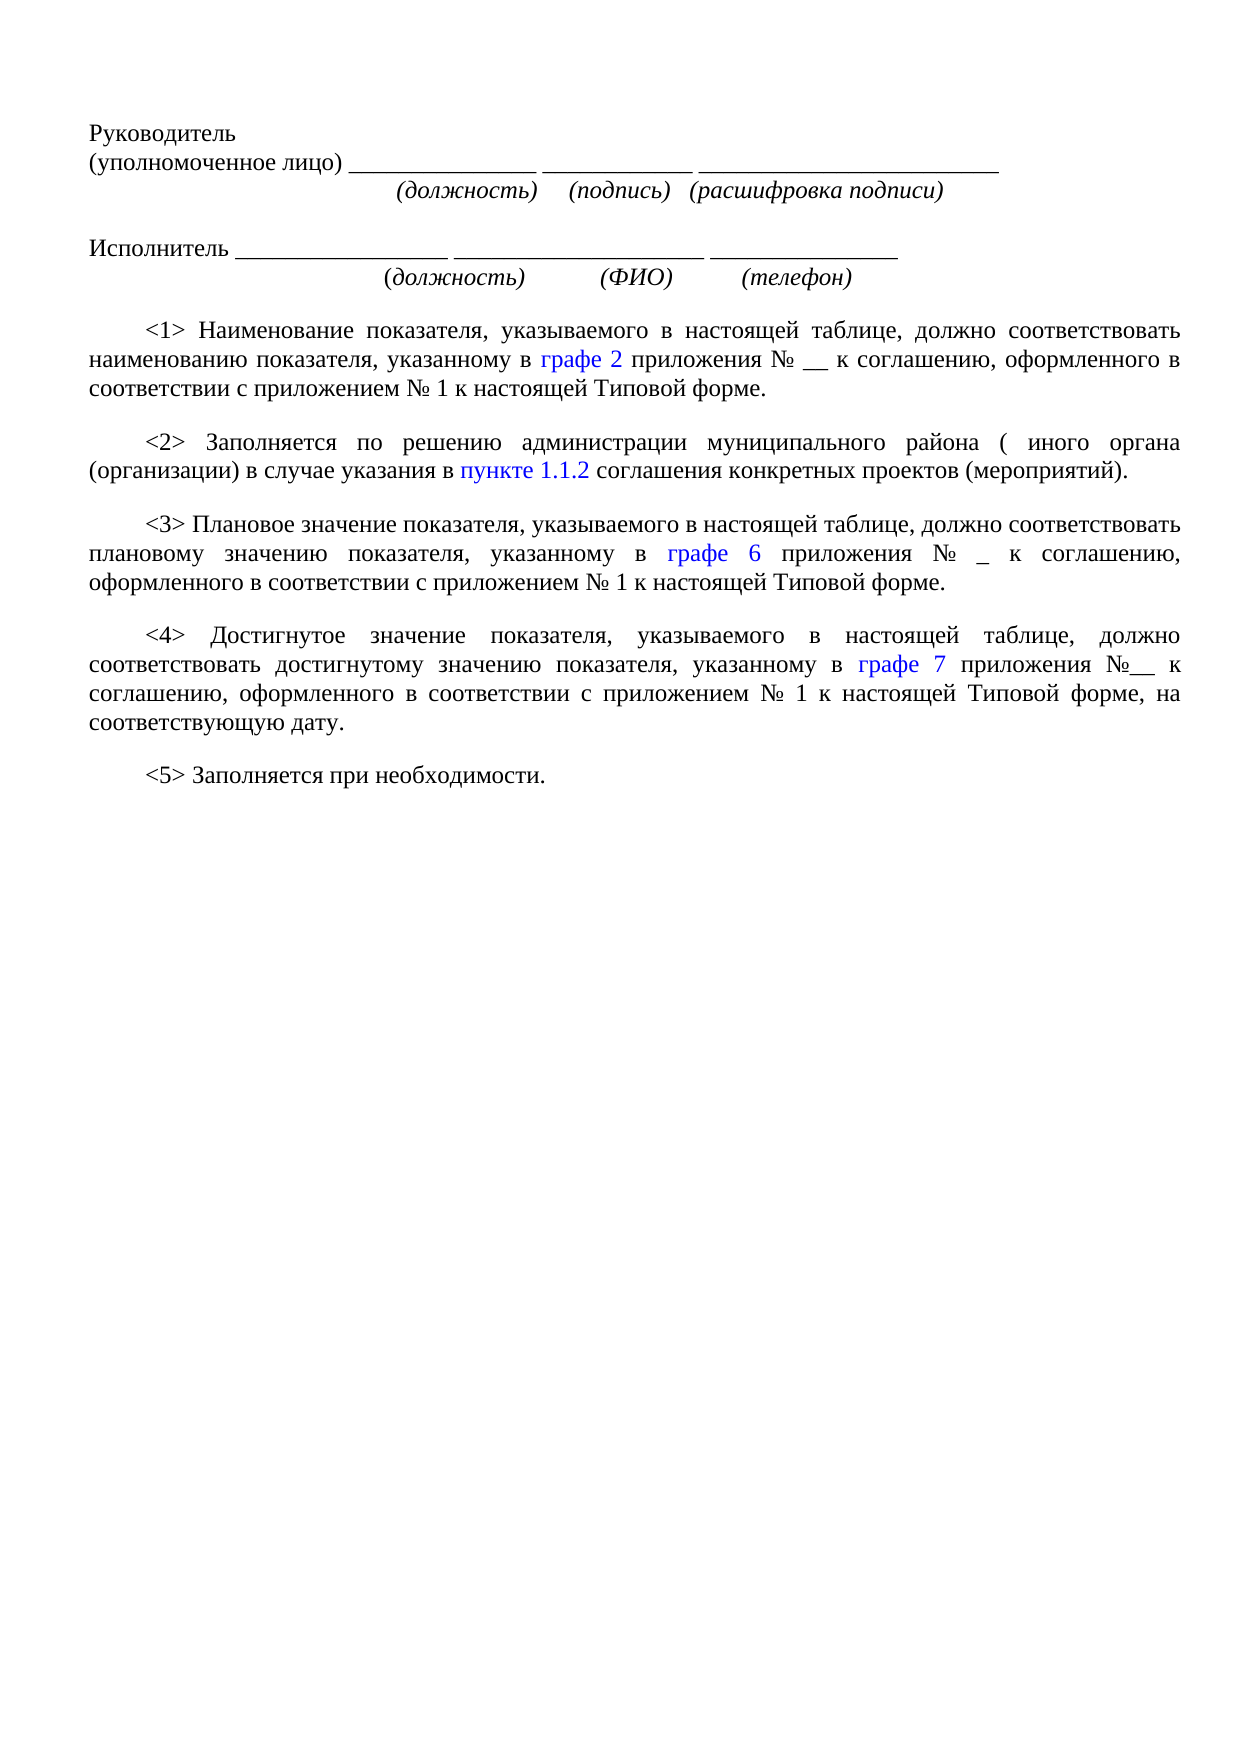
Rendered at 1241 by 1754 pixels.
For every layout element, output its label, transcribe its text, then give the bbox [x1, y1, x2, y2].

text <3> Плановое значение показателя, указываемого в настоящей таблице, должно соответствовать плановому значению показателя, указанному в графе 6 приложения № _ к соглашению, оформленного в соответствии с приложением № 1 к настоящей Типовой форме. [89, 509, 1181, 596]
text <5> Заполняется при необходимости. [89, 761, 1181, 789]
text (должность) (подпись) (расшифровка подписи) [89, 176, 1181, 204]
text Руководитель [89, 118, 1181, 147]
text <1> Наименование показателя, указываемого в настоящей таблице, должно соответствовать наименованию показателя, указанному в графе 2 приложения № __ к соглашению, оформленного в соответствии с приложением № 1 к настоящей Типовой форме. [89, 316, 1181, 402]
text <4> Достигнутое значение показателя, указываемого в настоящей таблице, должно соответствовать достигнутому значению показателя, указанному в графе 7 приложения №__ к соглашению, оформленного в соответствии с приложением № 1 к настоящей Типовой форме, на соответствующую дату. [89, 621, 1181, 736]
text (уполномоченное лицо) _______________ ____________ ________________________ [89, 147, 1181, 176]
text (должность) (ФИО) (телефон) [89, 262, 1181, 291]
text Исполнитель _________________ ____________________ _______________ [89, 233, 1181, 262]
text <2> Заполняется по решению администрации муниципального района ( иного органа (организации) в случае указания в пункте 1.1.2 соглашения конкретных проектов (мероприятий). [89, 427, 1181, 484]
